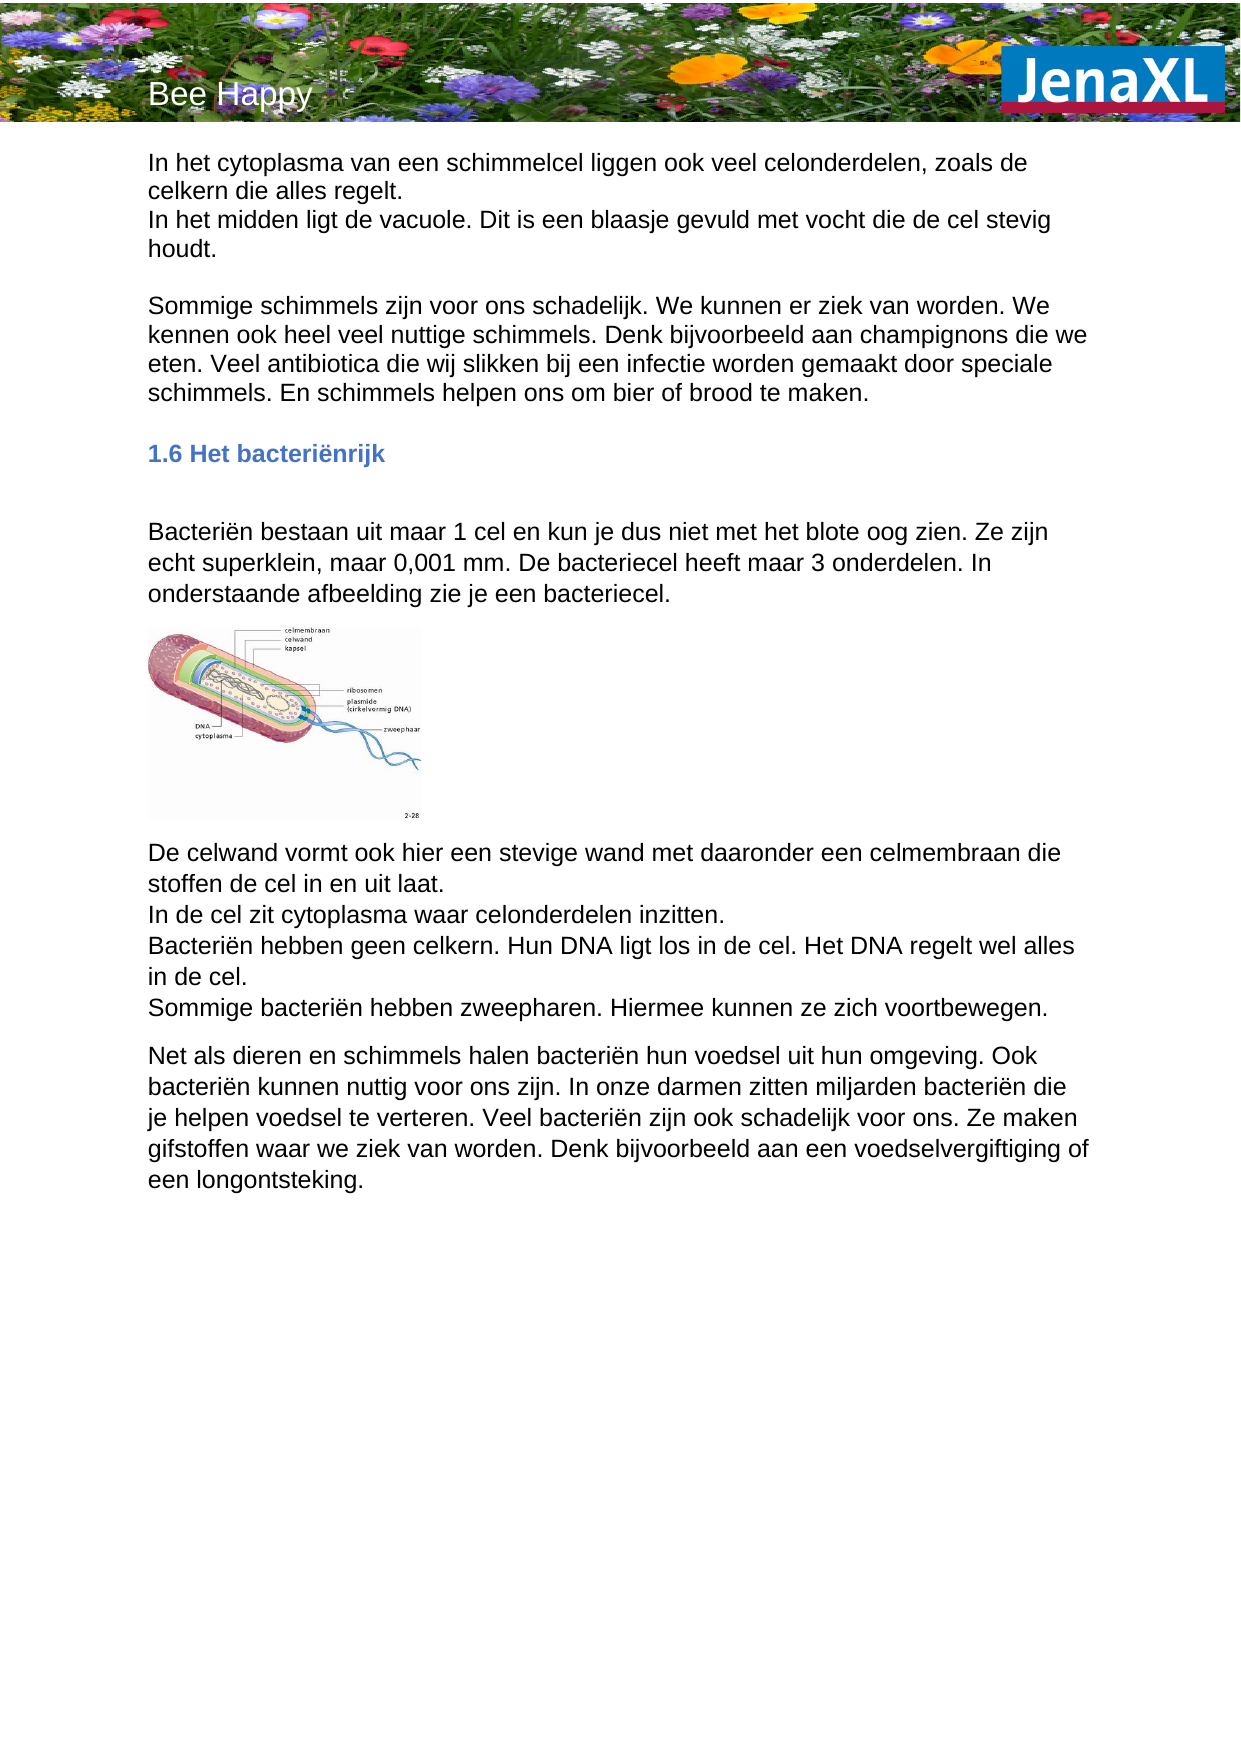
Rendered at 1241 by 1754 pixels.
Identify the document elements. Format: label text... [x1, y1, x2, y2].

subtitle 1.6 Het bacteriënrijk [148, 439, 1093, 468]
picture [0, 3, 1241, 122]
text Sommige schimmels zijn voor ons schadelijk. We kunnen er ziek van worden. We kennen ook heel veel nuttige schimmels. Denk bijvoorbeeld aan champignons die we eten. Veel antibiotica die wij slikken bij een infectie worden gemaakt door speciale schimmels. En schimmels helpen ons om bier of brood te maken. [148, 291, 1093, 406]
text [148, 148, 1093, 263]
text Net als dieren en schimmels halen bacteriën hun voedsel uit hun omgeving. Ook bacteriën kunnen nuttig voor ons zijn. In onze darmen zitten miljarden bacteriën die je helpen voedsel te verteren. Veel bacteriën zijn ook schadelijk voor ons. Ze maken gifstoffen waar we ziek van worden. Denk bijvoorbeeld aan een voedselvergiftiging of een longontsteking. [148, 1041, 1093, 1194]
text Bacteriën bestaan uit maar 1 cel en kun je dus niet met het blote oog zien. Ze zijn echt superklein, maar 0,001 mm. De bacteriecel heeft maar 3 onderdelen. In onderstaande afbeelding zie je een bacteriecel. [148, 517, 1093, 608]
text De celwand vormt ook hier een stevige wand met daaronder een celmembraan die stoffen de cel in en uit laat. In de cel zit cytoplasma waar celonderdelen inzitten. Bacteriën hebben geen celkern. Hun DNA ligt los in de cel. Het DNA regelt wel alles in de cel. Sommige bacteriën hebben zweepharen. Hiermee kunnen ze zich voortbewegen. [148, 838, 1093, 1022]
picture [147, 627, 422, 819]
